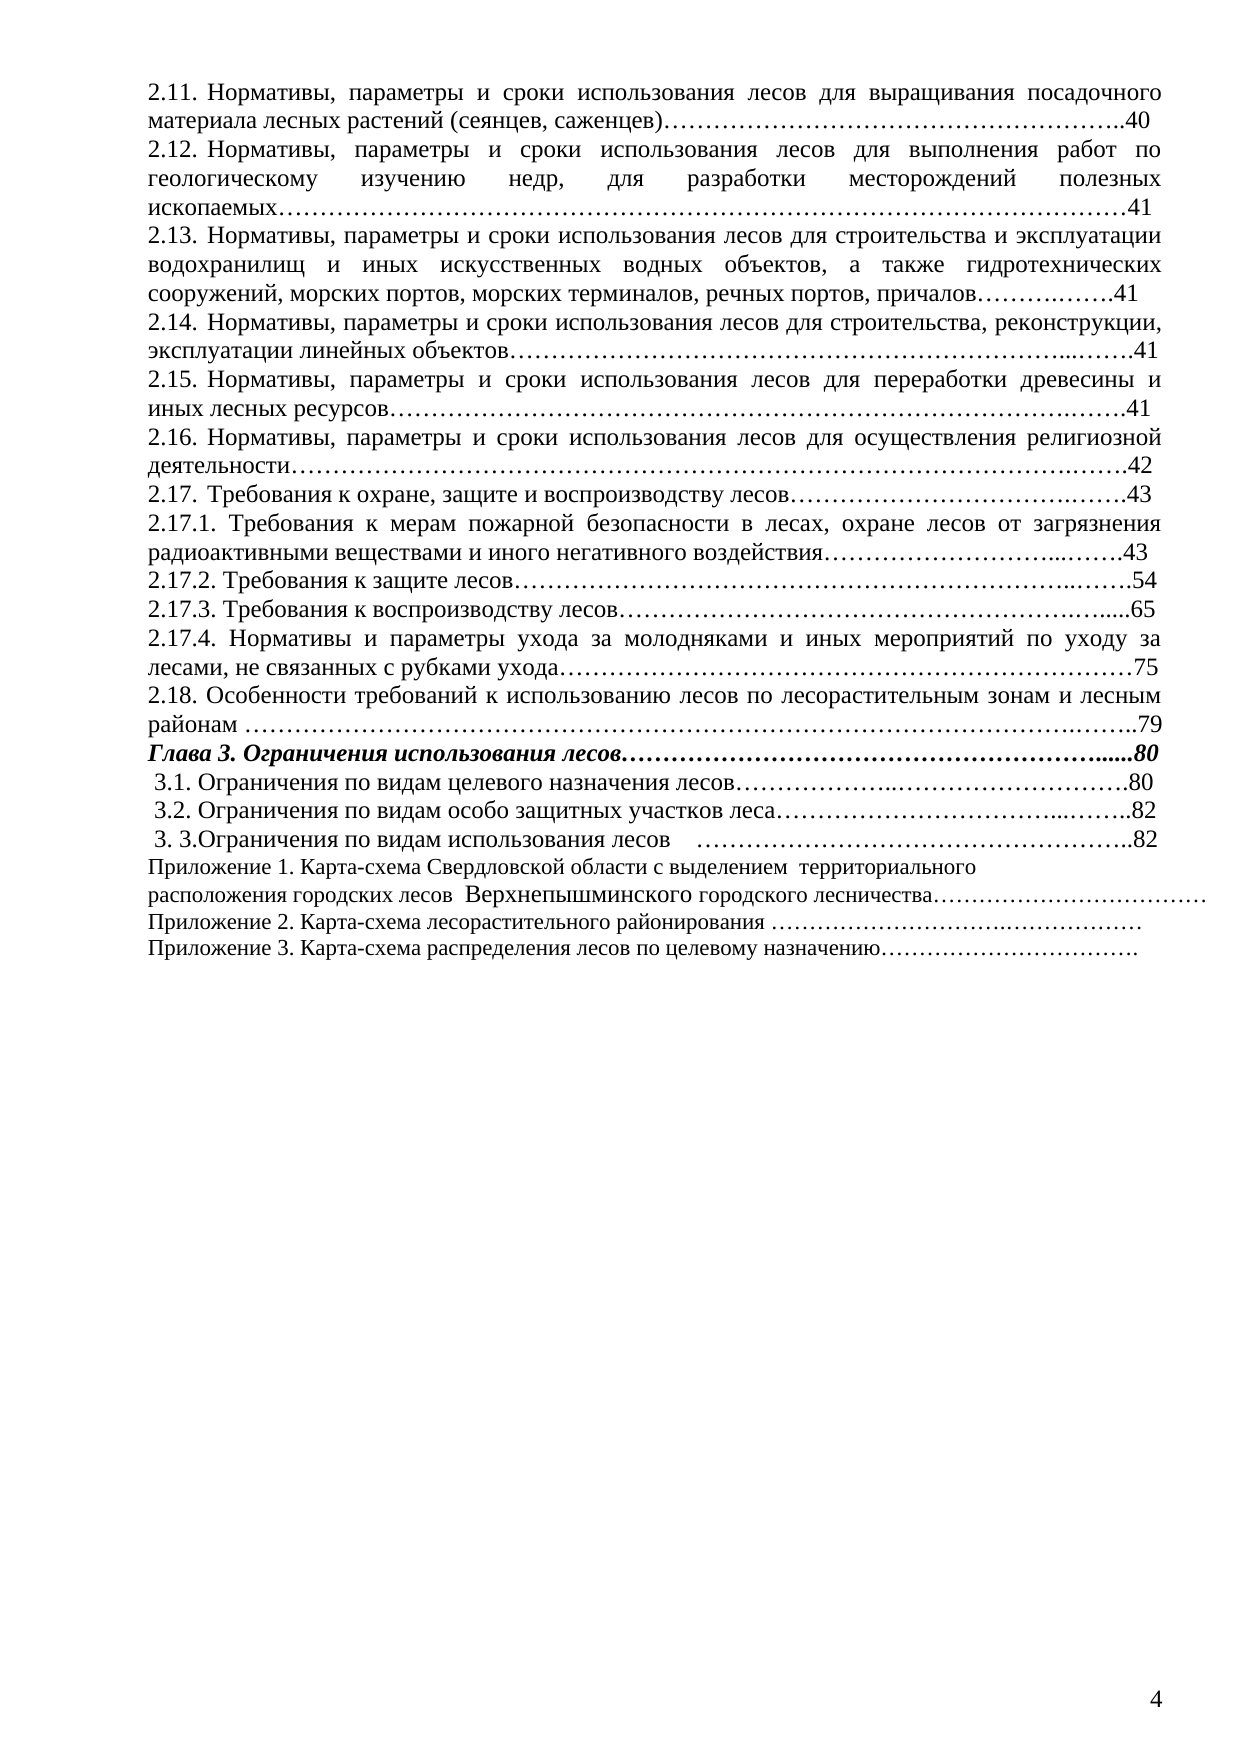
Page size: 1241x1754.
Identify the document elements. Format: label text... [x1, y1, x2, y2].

text 3.2. Ограничения по видам особо защитных участков леса……………………………...……..82 [148, 796, 1162, 824]
table_header Приложение 1. Карта-схема Свердловской области с выделением территориального расположения городских лесов Верхнепышминского городского лесничества……………………………… [136, 853, 1196, 908]
list Требования к охране, защите и воспроизводству лесов…………………………….…….43 [148, 479, 1162, 508]
text 2.17.2. Требования к защите лесов…………………………………………………………..…….54 [148, 566, 1162, 594]
list Нормативы, параметры и сроки использования лесов для выращивания посадочного материала лесных растений (сеянцев, саженцев)………………………………………………..40 [148, 77, 1162, 134]
table_cell Приложение 2. Карта-схема лесорастительного районирования ………………………….……………… Приложение 3. Карта-схема распределения лесов по целевому назначению……………………………. [136, 908, 1196, 961]
list Нормативы, параметры и сроки использования лесов для осуществления религиозной деятельности………………………………………………………………………………….…….42 [148, 422, 1162, 479]
list Нормативы, параметры и сроки использования лесов для переработки древесины и иных лесных ресурсов……………………………………………………………………….…….41 [148, 364, 1162, 422]
list Нормативы, параметры и сроки использования лесов для выполнения работ по геологическому изучению недр, для разработки месторождений полезных ископаемых…………………………………………………………………………………………41 [148, 134, 1162, 221]
text 3.1. Ограничения по видам целевого назначения лесов………………..……………………….80 [148, 767, 1162, 796]
text 2.18. Особенности требований к использованию лесов по лесорастительным зонам и лесным районам ……………………………………………………………………………………….……..79 [148, 681, 1162, 738]
list Нормативы, параметры и сроки использования лесов для строительства, реконструкции, эксплуатации линейных объектов…………………………………………………………...…….41 [148, 307, 1162, 364]
list Нормативы, параметры и сроки использования лесов для строительства и эксплуатации водохранилищ и иных искусственных водных объектов, а также гидротехнических сооружений, морских портов, морских терминалов, речных портов, причалов……….…….41 [148, 221, 1162, 307]
text 2.17.4. Нормативы и параметры ухода за молодняками и иных мероприятий по уходу за лесами, не связанных с рубками ухода……………………………………………………………75 [148, 623, 1162, 681]
text 2.17.3. Требования к воспроизводству лесов……………………………………………….….....65 [148, 594, 1162, 623]
text 2.17.1. Требования к мерам пожарной безопасности в лесах, охране лесов от загрязнения радиоактивными веществами и иного негативного воздействия………………………...…….43 [148, 508, 1162, 566]
text 3. 3.Ограничения по видам использования лесов ……………………………………………..82 [148, 824, 1162, 853]
text Глава 3. Ограничения использования лесов…………………………………………………......80 [148, 738, 1162, 767]
